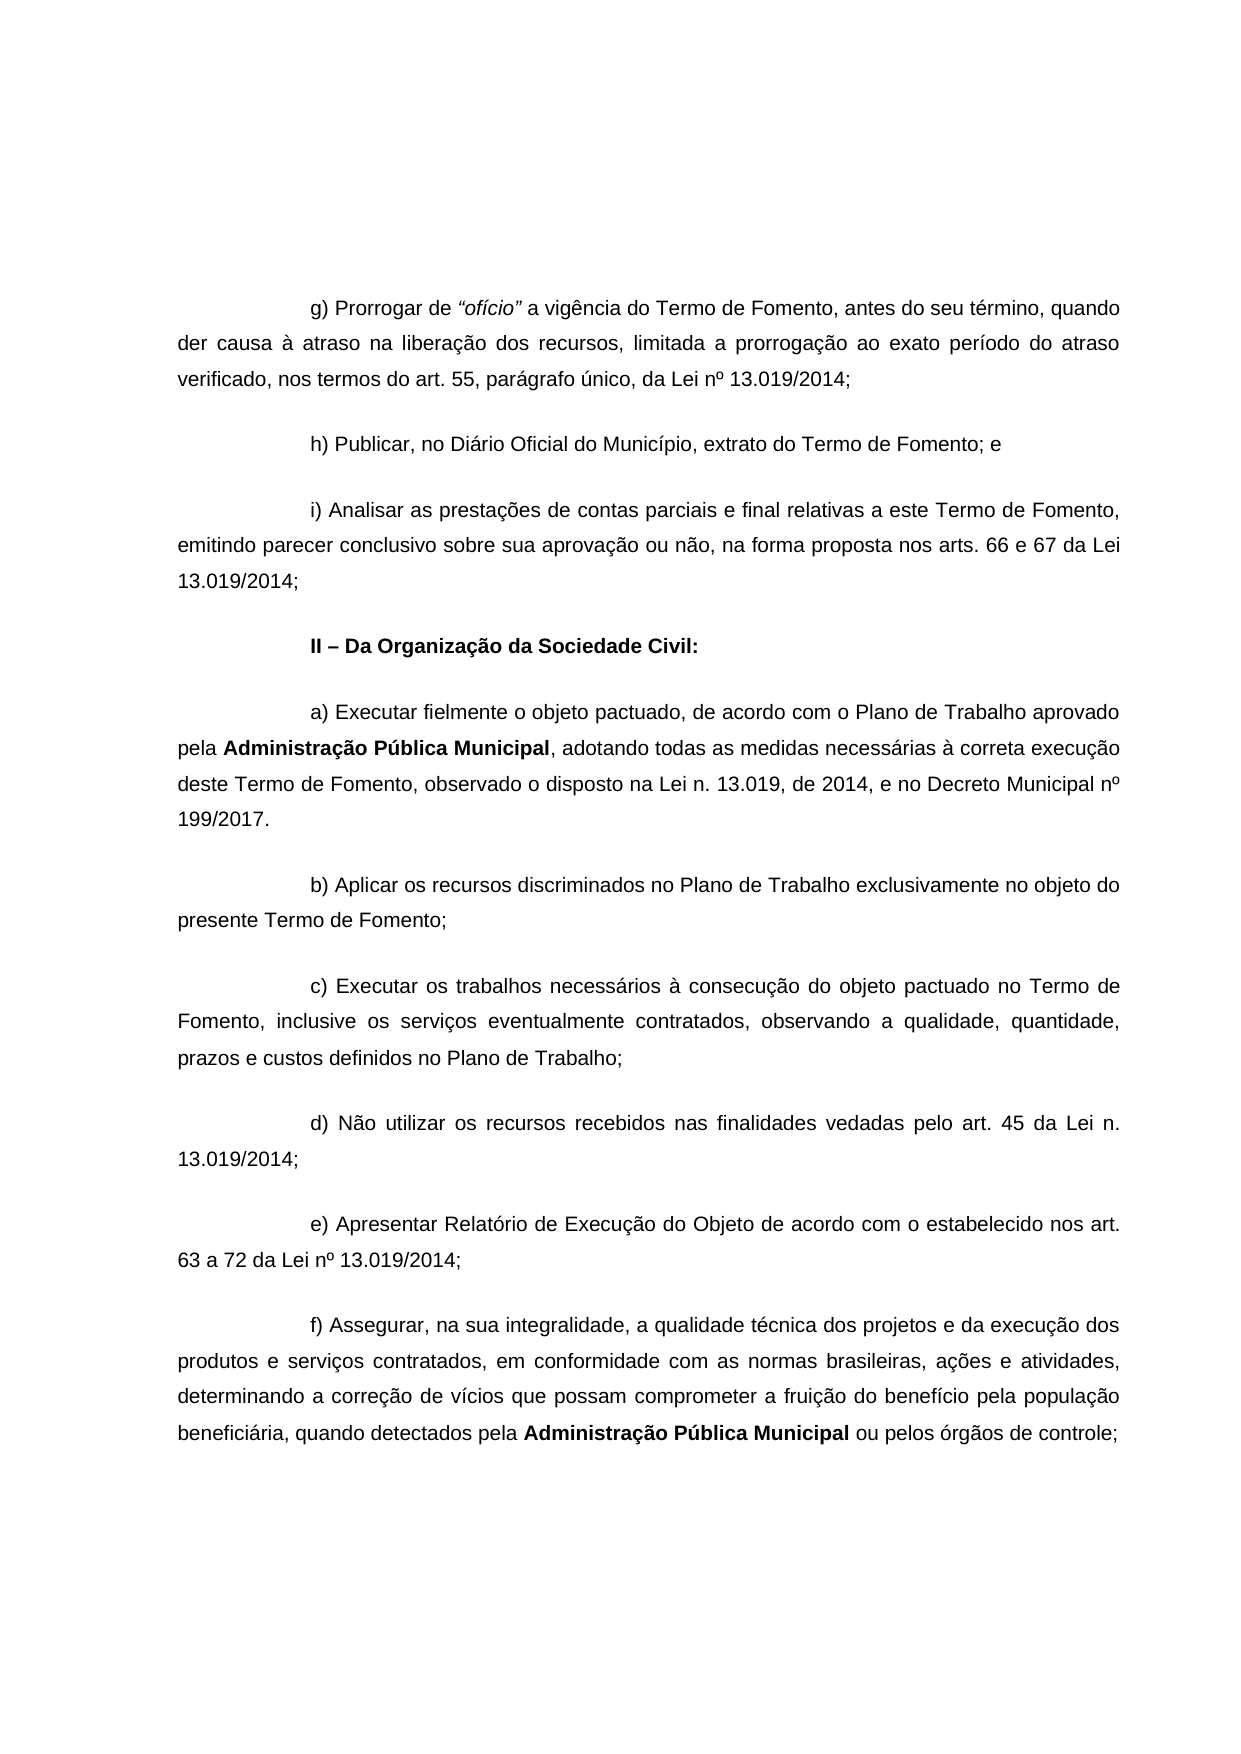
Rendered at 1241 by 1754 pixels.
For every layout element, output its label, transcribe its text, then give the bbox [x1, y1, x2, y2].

text II – Da Organização da Sociedade Civil: [177, 634, 1121, 658]
text h) Publicar, no Diário Oficial do Município, extrato do Termo de Fomento; e [177, 432, 1121, 456]
text e) Apresentar Relatório de Execução do Objeto de acordo com o estabelecido nos art. 63 a 72 da Lei nº 13.019/2014; [177, 1211, 1121, 1271]
text c) Executar os trabalhos necessários à consecução do objeto pactuado no Termo de Fomento, inclusive os serviços eventualmente contratados, observando a qualidade, quantidade, prazos e custos definidos no Plano de Trabalho; [177, 973, 1121, 1069]
text f) Assegurar, na sua integralidade, a qualidade técnica dos projetos e da execução dos produtos e serviços contratados, em conformidade com as normas brasileiras, ações e atividades, determinando a correção de vícios que possam comprometer a fruição do benefício pela população beneficiária, quando detectados pela Administração Pública Municipal ou pelos órgãos de controle; [177, 1312, 1121, 1444]
text d) Não utilizar os recursos recebidos nas finalidades vedadas pelo art. 45 da Lei n. 13.019/2014; [177, 1110, 1121, 1170]
text g) Prorrogar de “ofício” a vigência do Termo de Fomento, antes do seu término, quando der causa à atraso na liberação dos recursos, limitada a prorrogação ao exato período do atraso verificado, nos termos do art. 55, parágrafo único, da Lei nº 13.019/2014; [177, 295, 1121, 391]
text b) Aplicar os recursos discriminados no Plano de Trabalho exclusivamente no objeto do presente Termo de Fomento; [177, 872, 1121, 932]
text a) Executar fielmente o objeto pactuado, de acordo com o Plano de Trabalho aprovado pela Administração Pública Municipal, adotando todas as medidas necessárias à correta execução deste Termo de Fomento, observado o disposto na Lei n. 13.019, de 2014, e no Decreto Municipal nº 199/2017. [177, 699, 1121, 831]
text i) Analisar as prestações de contas parciais e final relativas a este Termo de Fomento, emitindo parecer conclusivo sobre sua aprovação ou não, na forma proposta nos arts. 66 e 67 da Lei 13.019/2014; [177, 497, 1121, 593]
